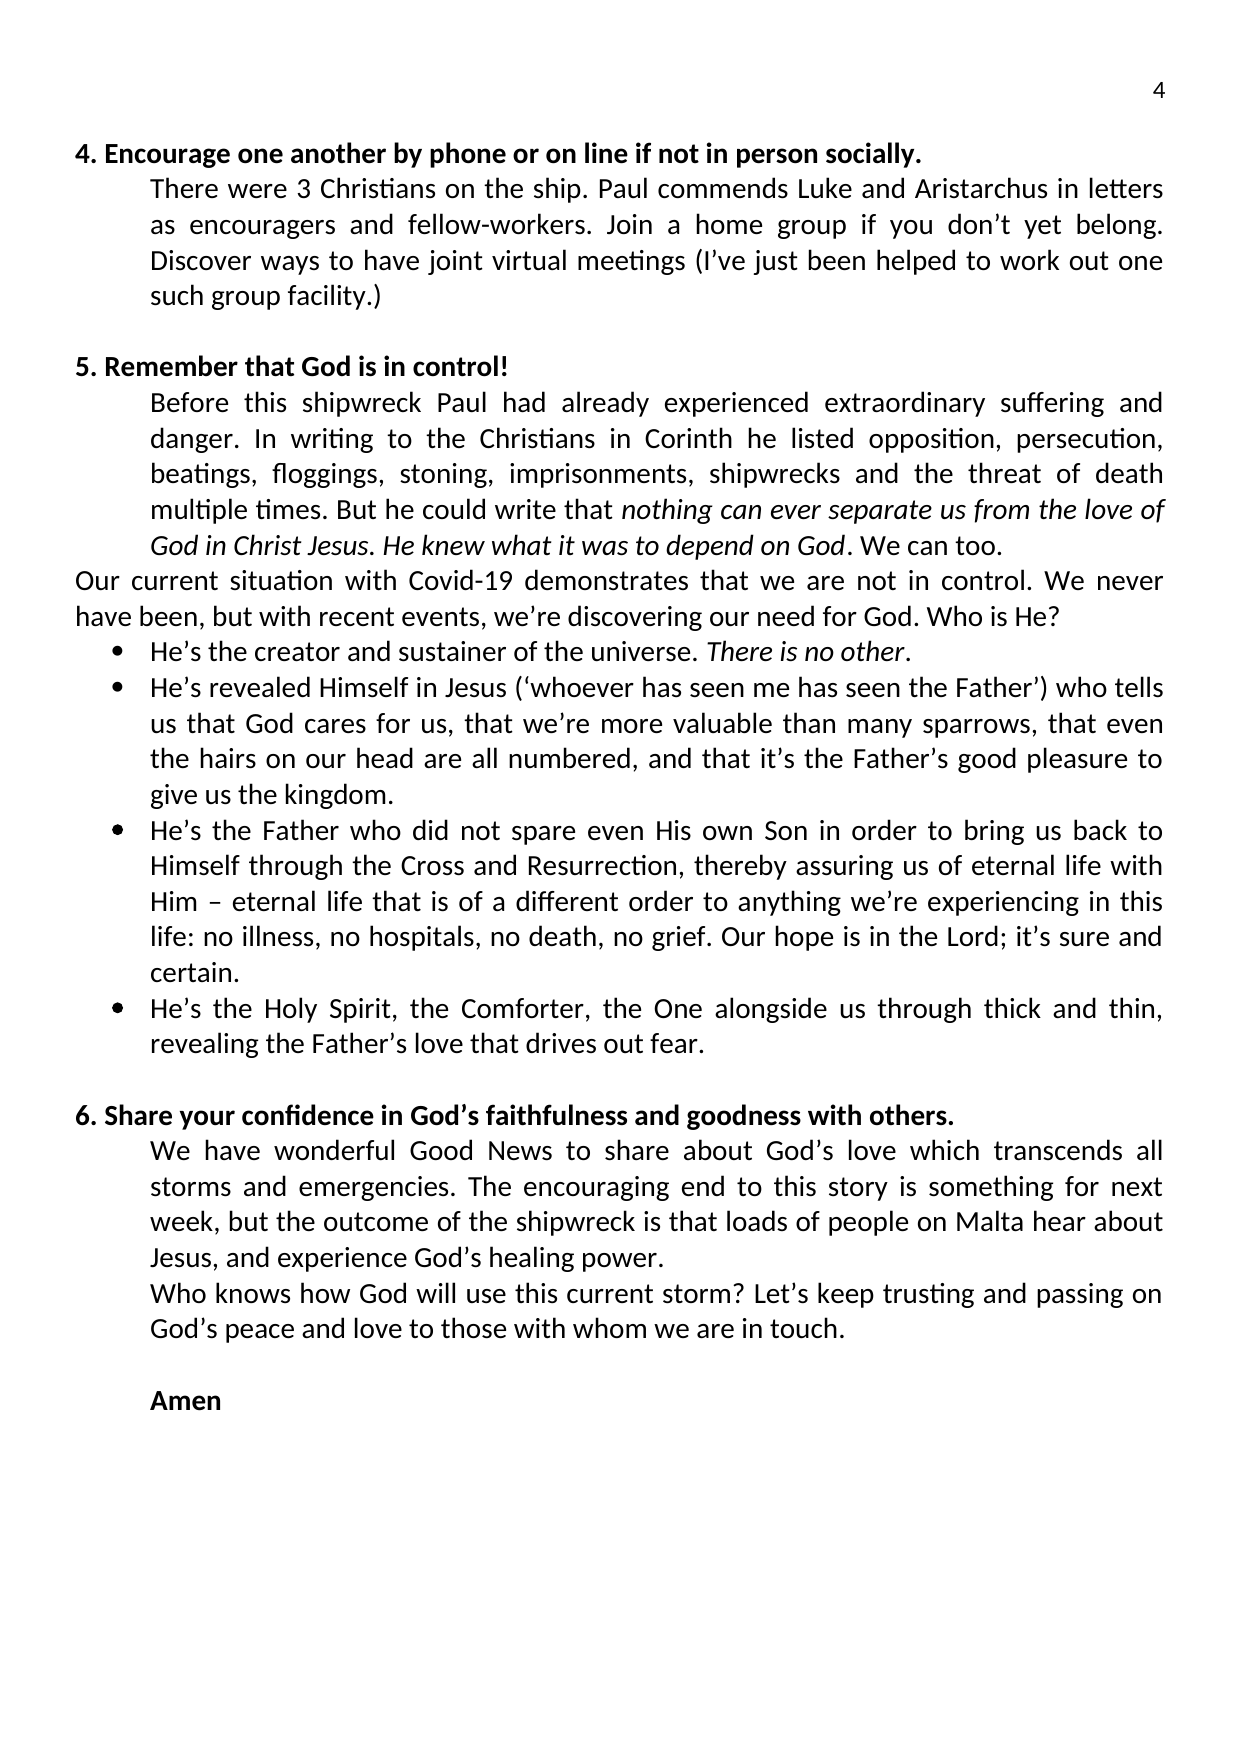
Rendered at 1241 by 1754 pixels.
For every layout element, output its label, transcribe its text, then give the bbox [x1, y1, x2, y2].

list He’s the creator and sustainer of the universe. There is no other. [112, 633, 1165, 669]
text There were 3 Christians on the ship. Paul commends Luke and Aristarchus in letters as encouragers and fellow-workers. Join a home group if you don’t yet belong. Discover ways to have joint virtual meetings (I’ve just been helped to work out one such group facility.) [150, 170, 1165, 313]
list He’s the Father who did not spare even His own Son in order to bring us back to Himself through the Cross and Resurrection, thereby assuring us of eternal life with Him – eternal life that is of a different order to anything we’re experiencing in this life: no illness, no hospitals, no death, no grief. Our hope is in the Lord; it’s sure and certain. [112, 812, 1165, 990]
text 6. Share your confidence in God’s faithfulness and goodness with others. [75, 1097, 1165, 1132]
text Our current situation with Covid-19 demonstrates that we are not in control. We never have been, but with recent events, we’re discovering our need for God. Who is He? [75, 562, 1165, 633]
text 5. Remember that God is in control! [75, 348, 1165, 384]
text Amen [150, 1382, 1165, 1417]
list He’s revealed Himself in Jesus (‘whoever has seen me has seen the Father’) who tells us that God cares for us, that we’re more valuable than many sparrows, that even the hairs on our head are all numbered, and that it’s the Father’s good pleasure to give us the kingdom. [112, 669, 1165, 812]
list Before this shipwreck Paul had already experienced extraordinary suffering and danger. In writing to the Christians in Corinth he listed opposition, persecution, beatings, floggings, stoning, imprisonments, shipwrecks and the threat of death multiple times. But he could write that nothing can ever separate us from the love of God in Christ Jesus. He knew what it was to depend on God. We can too. [150, 384, 1165, 562]
text Who knows how God will use this current storm? Let’s keep trusting and passing on God’s peace and love to those with whom we are in touch. [150, 1275, 1165, 1346]
text 4. Encourage one another by phone or on line if not in person socially. [75, 135, 1165, 170]
list He’s the Holy Spirit, the Comforter, the One alongside us through thick and thin, revealing the Father’s love that drives out fear. [112, 990, 1165, 1061]
text We have wonderful Good News to share about God’s love which transcends all storms and emergencies. The encouraging end to this story is something for next week, but the outcome of the shipwreck is that loads of people on Malta hear about Jesus, and experience God’s healing power. [150, 1132, 1165, 1275]
